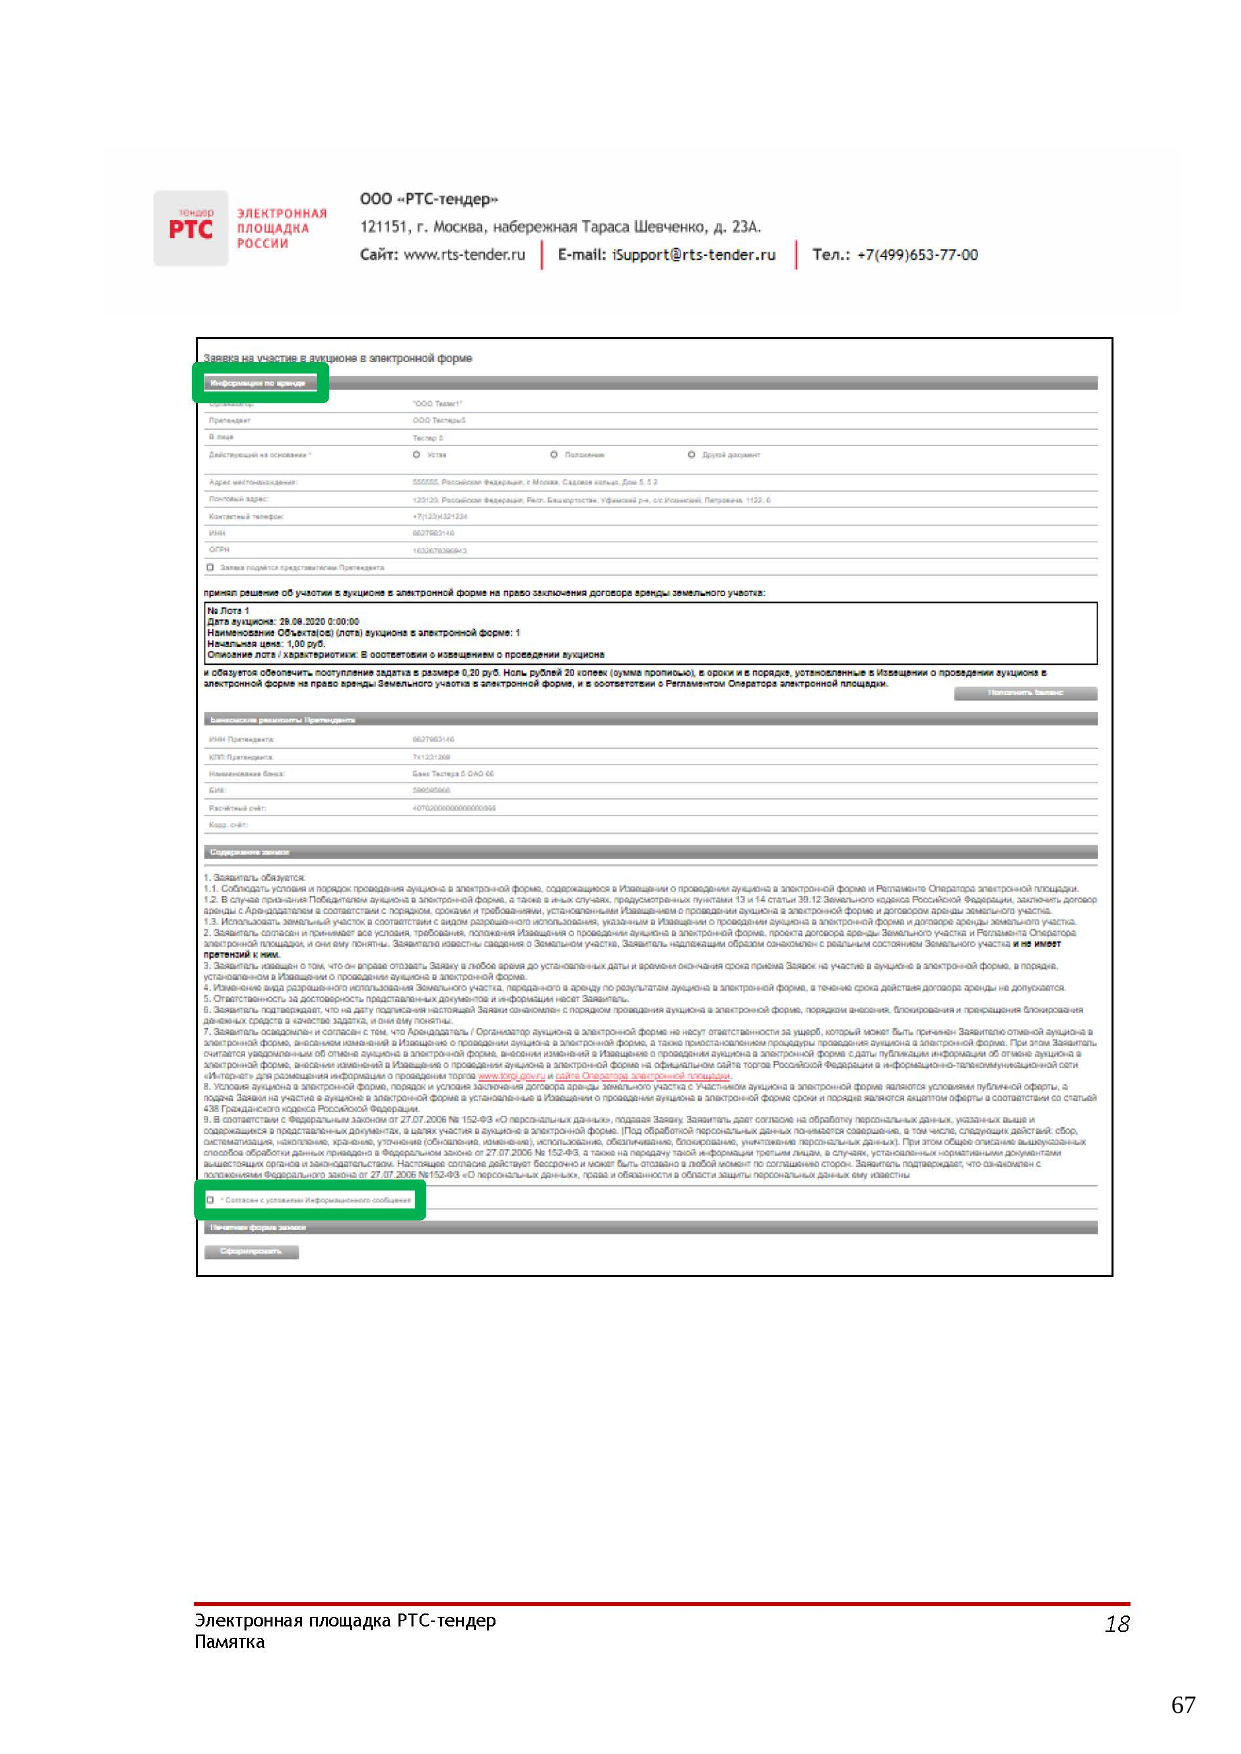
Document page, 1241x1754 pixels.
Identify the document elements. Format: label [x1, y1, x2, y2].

picture [103, 146, 1195, 1691]
